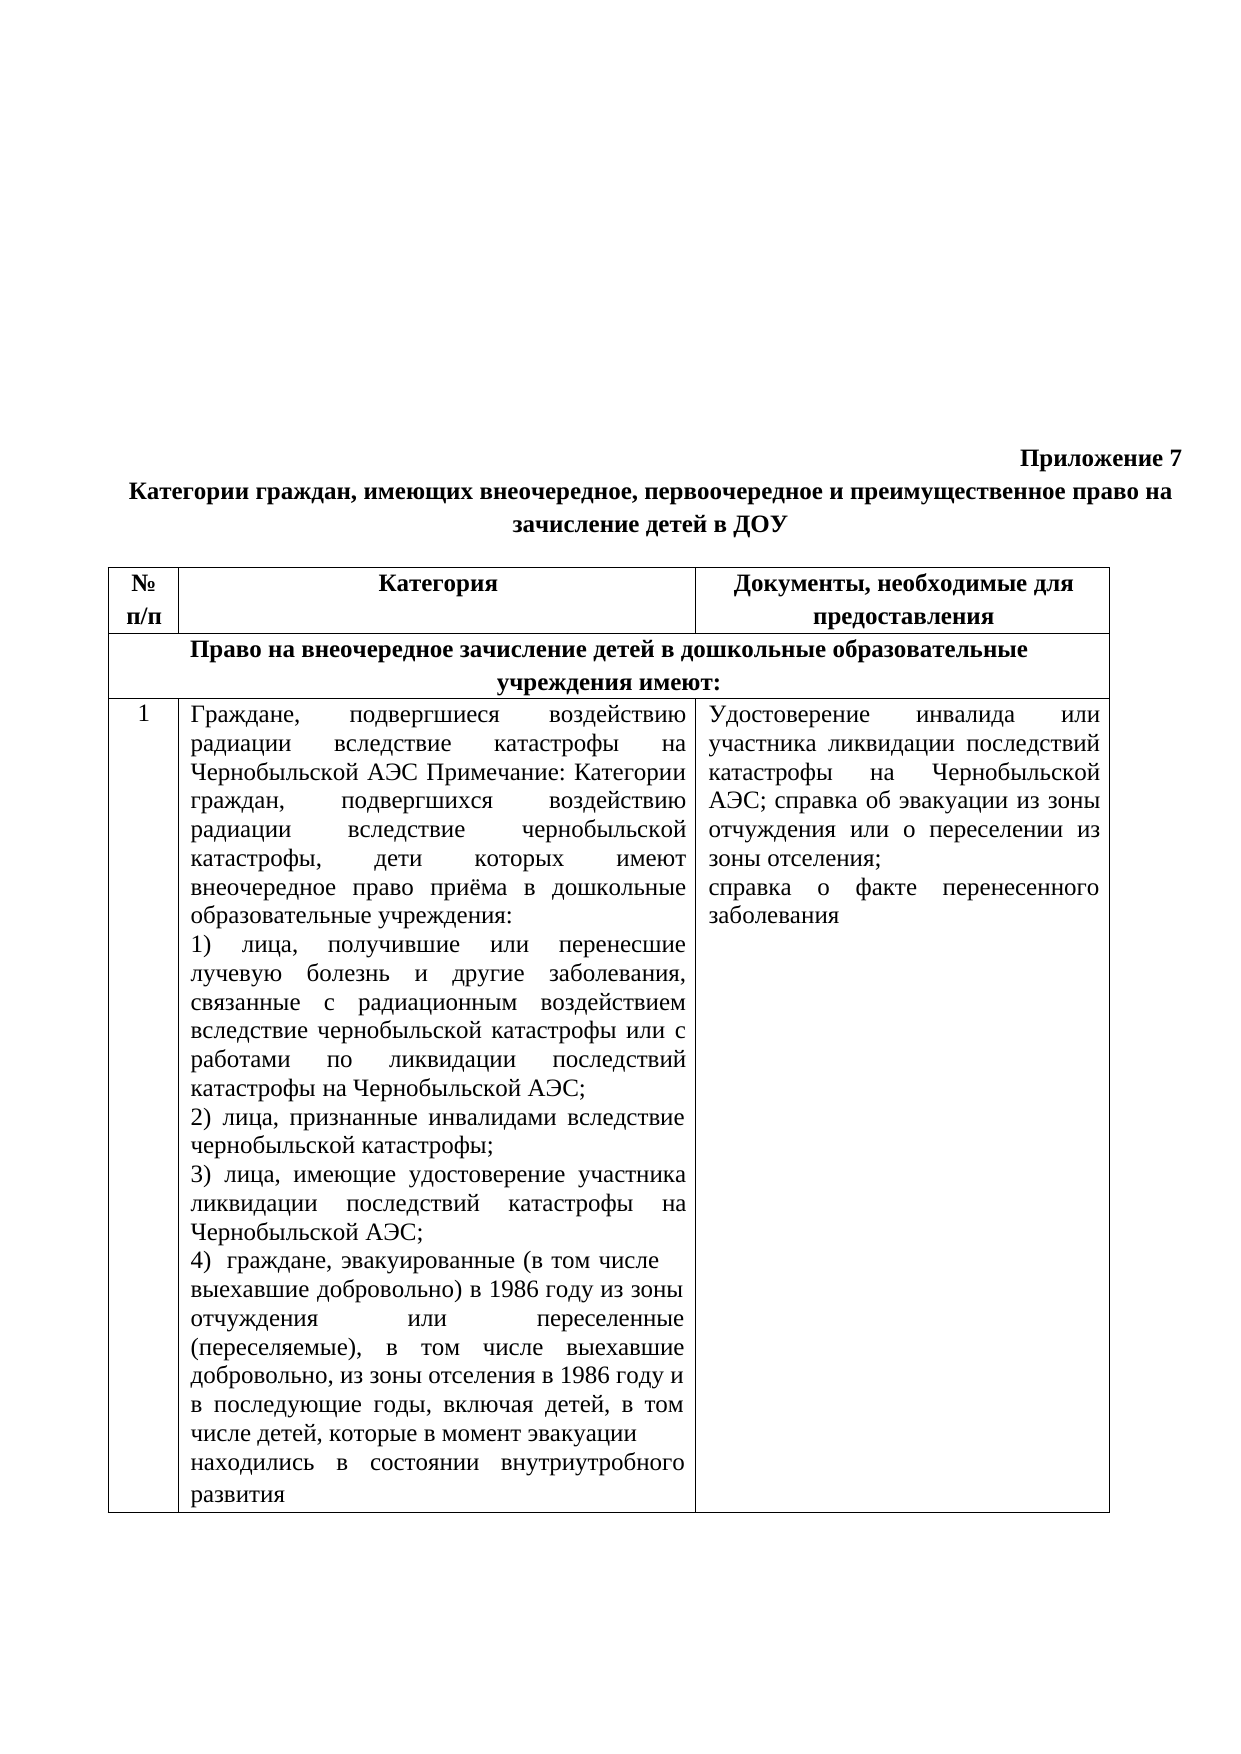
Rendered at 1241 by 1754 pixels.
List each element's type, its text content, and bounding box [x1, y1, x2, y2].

table_cell Граждане, подвергшиеся воздействию радиации вследствие катастрофы на Чернобыльской АЭС Примечание: Категории граждан, подвергшихся воздействию радиации вследствие чернобыльской катастрофы, дети которых имеют внеочередное право приёма в дошкольные образовательные учреждения: лица, получившие или перенесшие лучевую болезнь и другие заболевания, связанные с радиационным воздействием вследствие чернобыльской катастрофы или с работами по ликвидации последствий катастрофы на Чернобыльской АЭС; лица, признанные инвалидами вследствие чернобыльской катастрофы; лица, имеющие удостоверение участника ликвидации последствий катастрофы на Чернобыльской АЭС; граждане, эвакуированные (в том числе выехавшие добровольно) в 1986 году из зоны отчуждения или переселенные (переселяемые), в том числе выехавшие добровольно, из зоны отселения в 1986 году и в последующие годы, включая детей, в том числе детей, которые в момент эвакуации находились в состоянии внутриутробного развития [179, 699, 695, 1512]
text зачисление детей в ДОУ [512, 509, 1223, 538]
table_cell Право на внеочередное зачисление детей в дошкольные образовательные учреждения имеют: [109, 634, 1109, 698]
table_cell 1 [109, 699, 178, 1512]
table_header Документы, необходимые для предоставления [696, 568, 1109, 633]
table_header № п/п [109, 568, 178, 633]
table_header Категория [179, 568, 695, 633]
table_cell Удостоверение инвалида или участника ликвидации последствий катастрофы на Чернобыльской АЭС; справка об эвакуации из зоны отчуждения или о переселении из зоны отселения; справка о факте перенесенного заболевания [696, 699, 1109, 1512]
subtitle Приложение 7 Категории граждан, имеющих внеочередное, первоочередное и преимущественное право на [128, 443, 1184, 505]
